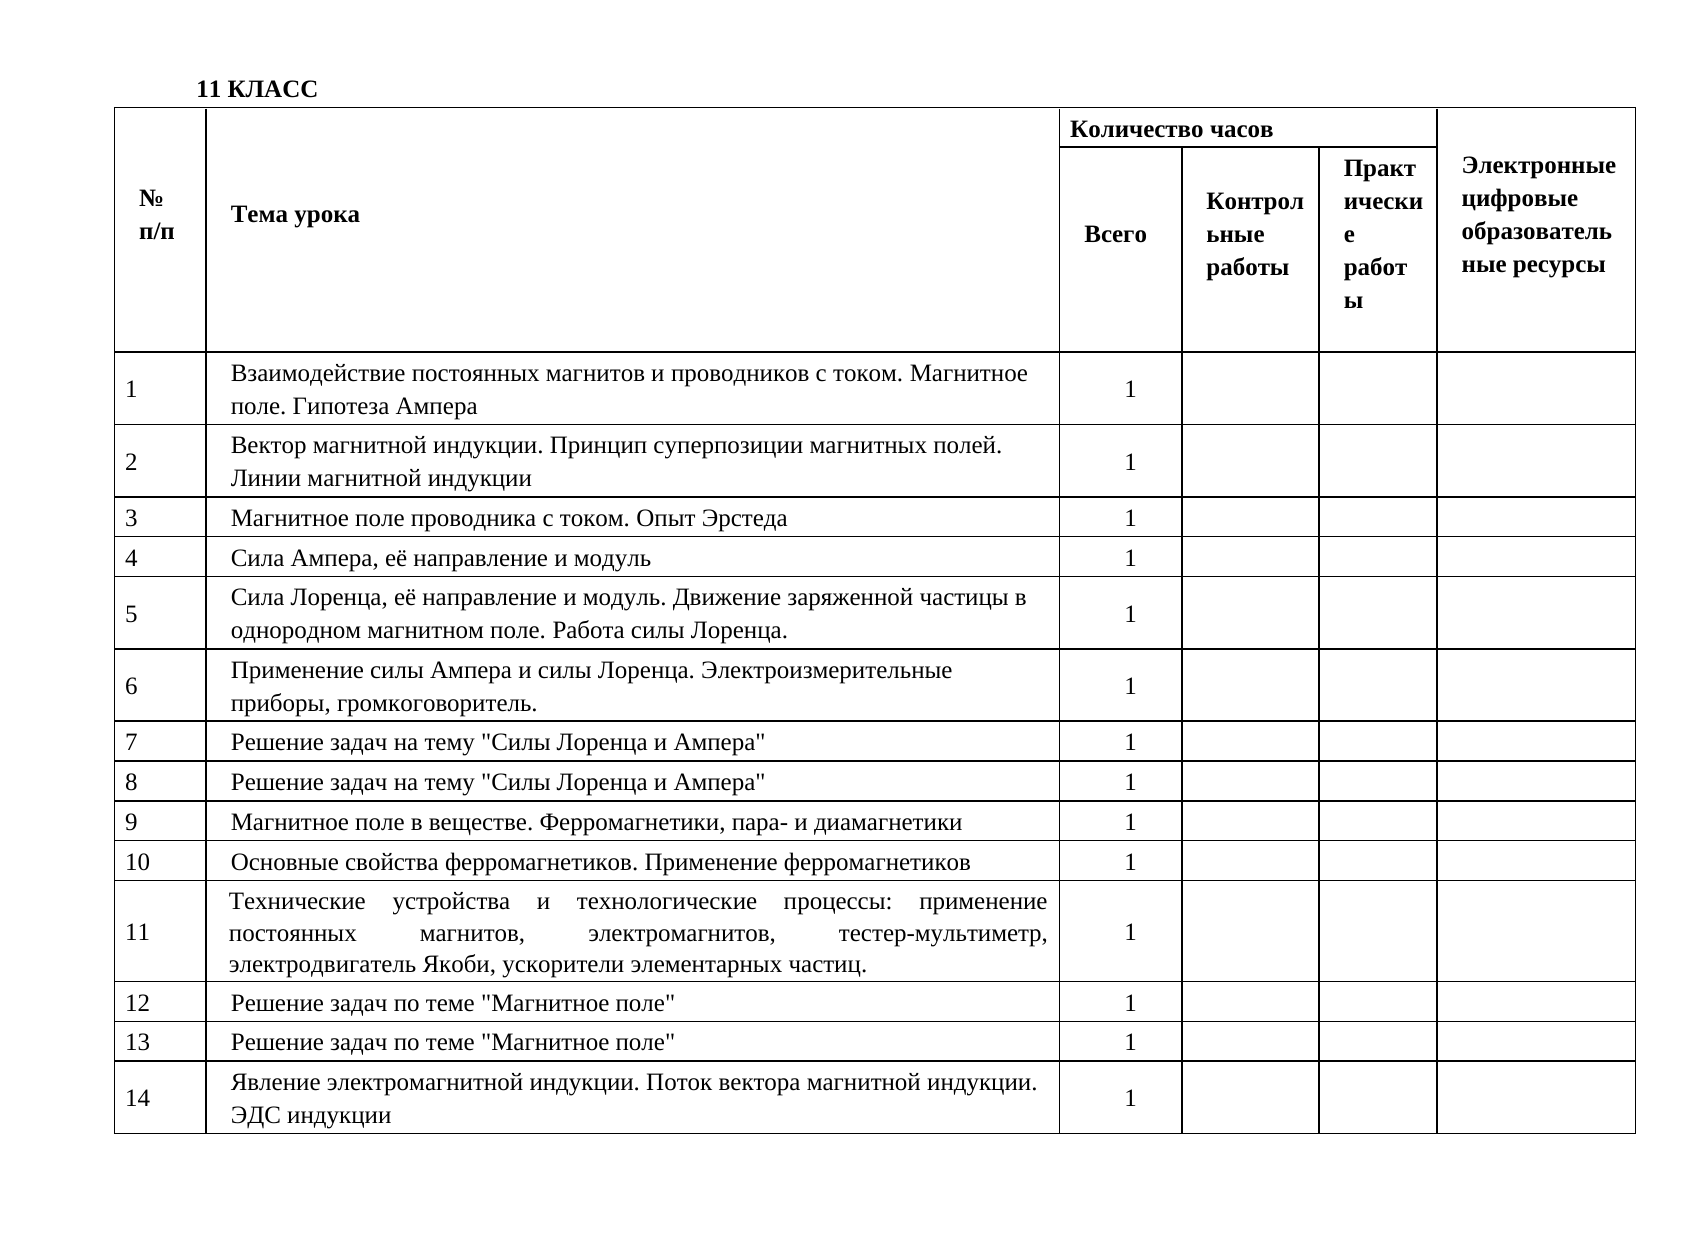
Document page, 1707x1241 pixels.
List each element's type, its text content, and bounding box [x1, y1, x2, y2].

table_cell 1 [1060, 537, 1181, 576]
table_header № п/п [115, 108, 206, 351]
table_cell 1 [1060, 722, 1181, 760]
table_cell Вектор магнитной индукции. Принцип суперпозиции магнитных полей. Линии магнитной индукции [207, 425, 1059, 496]
table_cell [1320, 577, 1436, 648]
table_cell Решение задач на тему "Силы Лоренца и Ампера" [207, 722, 1059, 760]
table_cell [1320, 881, 1436, 981]
table_cell Контрольные работы [1183, 148, 1318, 351]
table_cell [1183, 353, 1318, 423]
table_cell [1320, 762, 1436, 800]
table_cell 14 [115, 1062, 205, 1133]
table_cell 12 [115, 982, 205, 1021]
table_cell 1 [1060, 841, 1181, 879]
table_cell 1 [1060, 802, 1181, 840]
table_cell [1320, 982, 1436, 1021]
table_cell 3 [115, 498, 205, 536]
table_cell [1438, 982, 1635, 1021]
table_cell Решение задач по теме "Магнитное поле" [207, 982, 1059, 1021]
table_cell [1438, 425, 1635, 496]
table_cell Взаимодействие постоянных магнитов и проводников с током. Магнитное поле. Гипотеза Ампера [207, 353, 1059, 423]
table_cell [1438, 1062, 1635, 1133]
table_cell 10 [115, 841, 205, 879]
table_cell Практические работы [1320, 148, 1436, 351]
table_cell 1 [115, 353, 205, 423]
table_cell 2 [115, 425, 205, 496]
table_cell 8 [115, 762, 205, 800]
table_cell [1183, 982, 1318, 1021]
table_cell [1183, 722, 1318, 760]
table_cell [1183, 577, 1318, 648]
table_cell [1320, 1022, 1436, 1060]
table_cell 6 [115, 650, 205, 720]
table_cell [1320, 425, 1436, 496]
table_cell Решение задач по теме "Магнитное поле" [207, 1022, 1059, 1060]
table_cell 1 [1060, 353, 1181, 423]
table_cell [1183, 425, 1318, 496]
table_header Тема урока [207, 108, 1059, 351]
table_cell [1438, 1022, 1635, 1060]
table_cell [1438, 498, 1635, 536]
table_cell [1320, 353, 1436, 423]
table_cell Решение задач на тему "Силы Лоренца и Ампера" [207, 762, 1059, 800]
table_cell [1438, 537, 1635, 576]
table_cell 1 [1060, 577, 1181, 648]
table_cell [1183, 498, 1318, 536]
table_cell Явление электромагнитной индукции. Поток вектора магнитной индукции. ЭДС индукции [207, 1062, 1059, 1133]
table_cell [1183, 802, 1318, 840]
table_cell [1438, 881, 1635, 981]
table_cell [1183, 1062, 1318, 1133]
table_cell [1183, 650, 1318, 720]
table_cell [1183, 762, 1318, 800]
table_cell [1438, 722, 1635, 760]
table_cell 1 [1060, 425, 1181, 496]
table_cell [1320, 537, 1436, 576]
table_header Электронные цифровые образовательные ресурсы [1438, 108, 1635, 351]
table_cell [1438, 802, 1635, 840]
table_cell 1 [1060, 1022, 1181, 1060]
table_cell 1 [1060, 982, 1181, 1021]
table_cell 1 [1060, 1062, 1181, 1133]
table_cell Сила Лоренца, её направление и модуль. Движение заряженной частицы в однородном магнитном поле. Работа силы Лоренца. [207, 577, 1059, 648]
table_cell [1320, 722, 1436, 760]
table_cell 9 [115, 802, 205, 840]
table_cell [1183, 841, 1318, 879]
table_cell 1 [1060, 762, 1181, 800]
table_cell [1183, 537, 1318, 576]
table_cell 1 [1060, 498, 1181, 536]
table_cell 5 [115, 577, 205, 648]
table_cell [1320, 650, 1436, 720]
table_cell [1183, 1022, 1318, 1060]
table_cell [1438, 353, 1635, 423]
table_cell [1438, 650, 1635, 720]
table_cell Применение силы Ампера и силы Лоренца. Электроизмерительные приборы, громкоговоритель. [207, 650, 1059, 720]
table_header Количество часов [1060, 108, 1437, 146]
table_cell Всего [1060, 148, 1181, 351]
table_cell [1438, 762, 1635, 800]
table_cell Магнитное поле в веществе. Ферромагнетики, пара- и диамагнетики [207, 802, 1059, 840]
table_cell 1 [1060, 650, 1181, 720]
table_cell [1320, 498, 1436, 536]
table_cell 4 [115, 537, 205, 576]
table_cell Сила Ампера, её направление и модуль [207, 537, 1059, 576]
table_cell [1438, 841, 1635, 879]
table_cell [1320, 1062, 1436, 1133]
table_cell Магнитное поле проводника с током. Опыт Эрстеда [207, 498, 1059, 536]
table_cell [1320, 841, 1436, 879]
table_cell Основные свойства ферромагнетиков. Применение ферромагнетиков [207, 841, 1059, 879]
table_cell Технические устройства и технологические процессы: применение постоянных магнитов, электромагнитов, тестер-мультиметр, электродвигатель Якоби, ускорители элементарных частиц. [207, 881, 1059, 981]
text 11 КЛАСС [88, 74, 1618, 103]
table_cell 11 [115, 881, 205, 981]
table_cell 1 [1060, 881, 1181, 981]
table_cell [1320, 802, 1436, 840]
table_cell [1183, 881, 1318, 981]
table_cell 13 [115, 1022, 205, 1060]
table_cell [1438, 577, 1635, 648]
table_cell 7 [115, 722, 205, 760]
